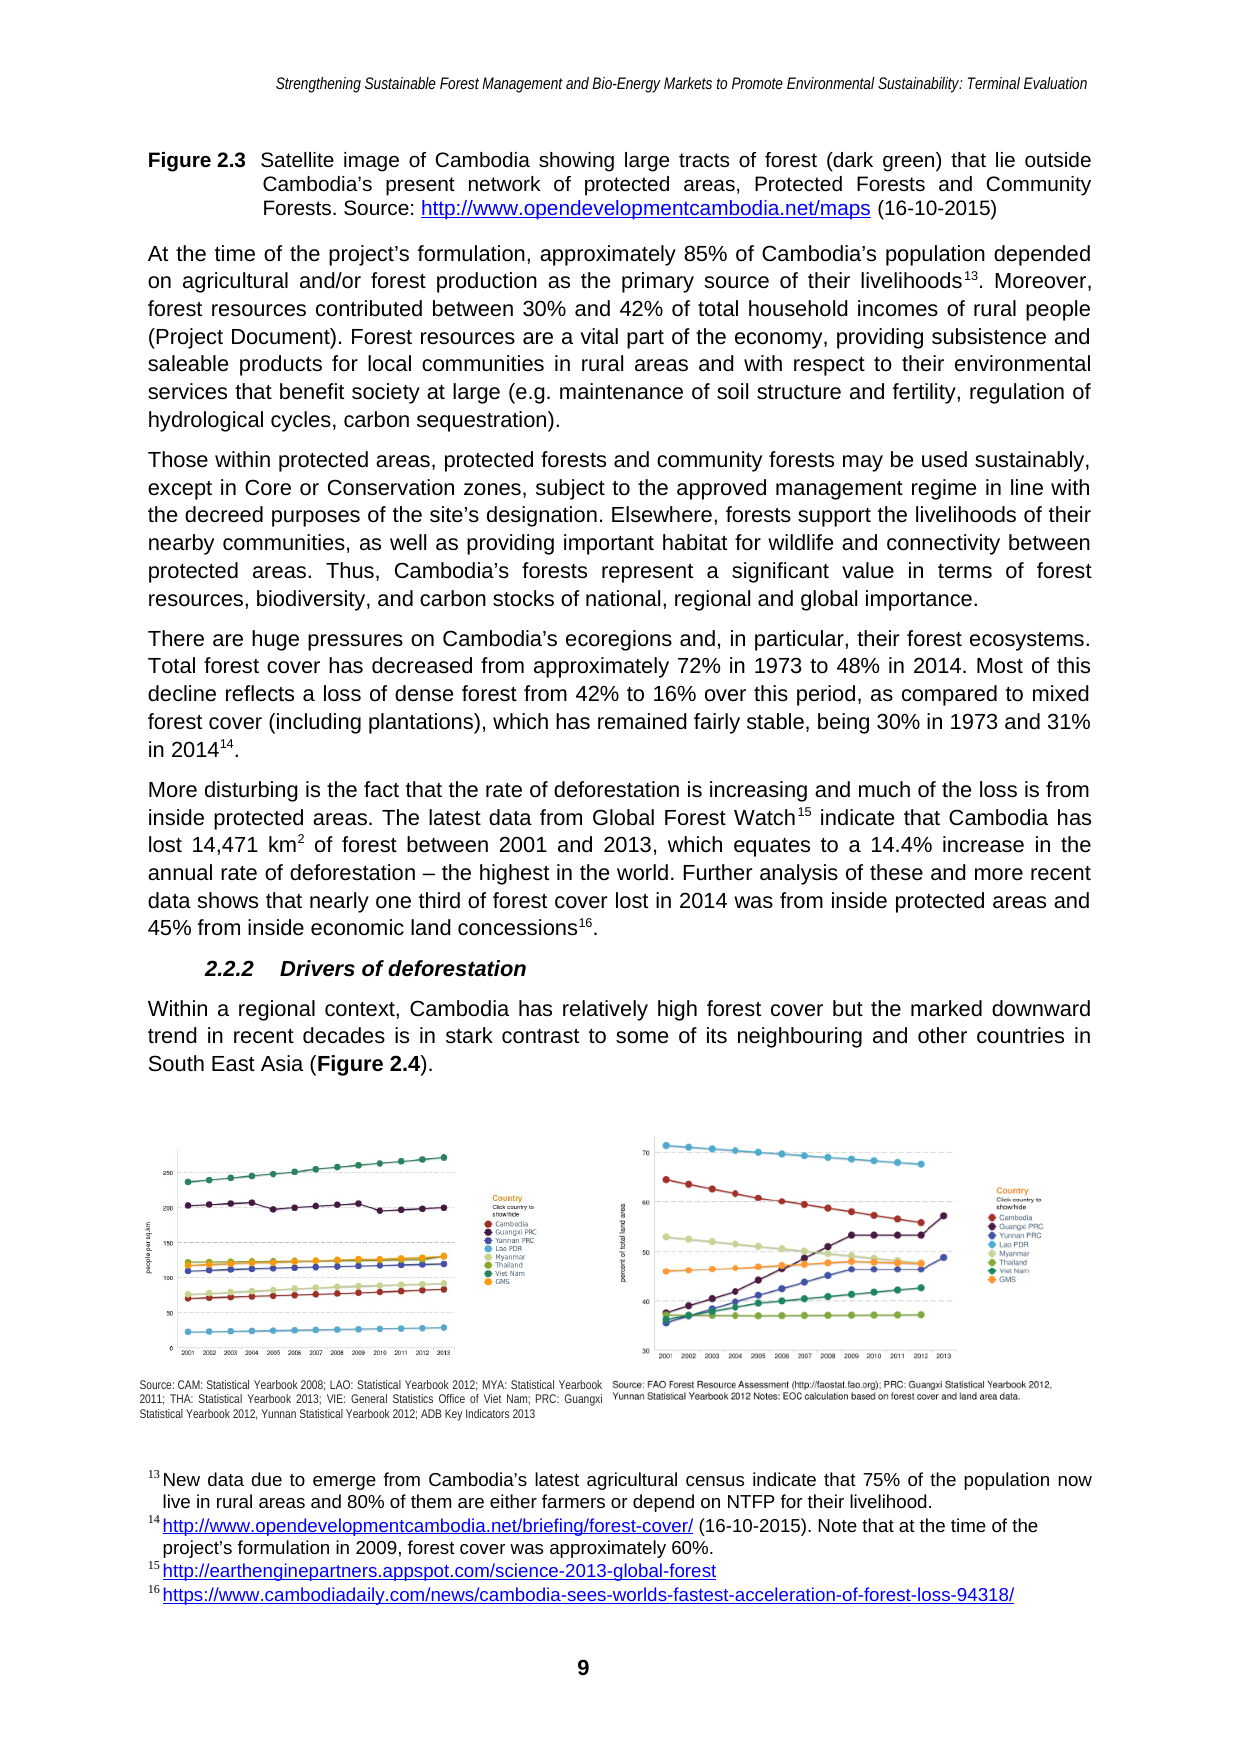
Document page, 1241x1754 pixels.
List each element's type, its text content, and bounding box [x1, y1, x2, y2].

list Drivers of deforestation [205, 955, 1092, 981]
text At the time of the project’s formulation, approximately 85% of Cambodia’s population depended on agricultural and/or forest production as the primary source of their livelihoods. Moreover, forest resources contributed between 30% and 42% of total household incomes of rural people (Project Document). Forest resources are a vital part of the economy, providing subsistence and saleable products for local communities in rural areas and with respect to their environmental services that benefit society at large (e.g. maintenance of soil structure and fertility, regulation of hydrological cycles, carbon sequestration). [148, 240, 1092, 432]
text Within a regional context, Cambodia has relatively high forest cover but the marked downward trend in recent decades is in stark contrast to some of its neighbouring and other countries in South East Asia (Figure 2.4). [148, 996, 1092, 1076]
picture [608, 1131, 1055, 1409]
text More disturbing is the fact that the rate of deforestation is increasing and much of the loss is from inside protected areas. The latest data from Global Forest Watch indicate that Cambodia has lost 14,471 km2 of forest between 2001 and 2013, which equates to a 14.4% increase in the annual rate of deforestation – the highest in the world. Further analysis of these and more recent data shows that nearly one third of forest cover lost in 2014 was from inside protected areas and 45% from inside economic land concessions. [148, 777, 1092, 940]
table_header [605, 1131, 1104, 1421]
picture [139, 1143, 552, 1363]
text Figure 2.3 Satellite image of Cambodia showing large tracts of forest (dark green) that lie outside Cambodia’s present network of protected areas, Protected Forests and Community Forests. Source: http://www.opendevelopmentcambodia.net/maps (16-10-2015) [148, 148, 1092, 219]
text There are huge pressures on Cambodia’s ecoregions and, in particular, their forest ecosystems. Total forest cover has decreased from approximately 72% in 1973 to 48% in 2014. Most of this decline reflects a loss of dense forest from 42% to 16% over this period, as compared to mixed forest cover (including plantations), which has remained fairly stable, being 30% in 1973 and 31% in 2014. [148, 626, 1092, 762]
table_header Source: CAM: Statistical Yearbook 2008; LAO: Statistical Yearbook 2012; MYA: Statistical Yearbook 2011; THA: Statistical Yearbook 2013; VIE: General Statistics Office of Viet Nam; PRC: Guangxi Statistical Yearbook 2012, Yunnan Statistical Yearbook 2012; ADB Key Indicators 2013 [136, 1131, 605, 1421]
text Those within protected areas, protected forests and community forests may be used sustainably, except in Core or Conservation zones, subject to the approved management regime in line with the decreed purposes of the site’s designation. Elsewhere, forests support the livelihoods of their nearby communities, as well as providing important habitat for wildlife and connectivity between protected areas. Thus, Cambodia’s forests represent a significant value in terms of forest resources, biodiversity, and carbon stocks of national, regional and global importance. [148, 447, 1092, 611]
